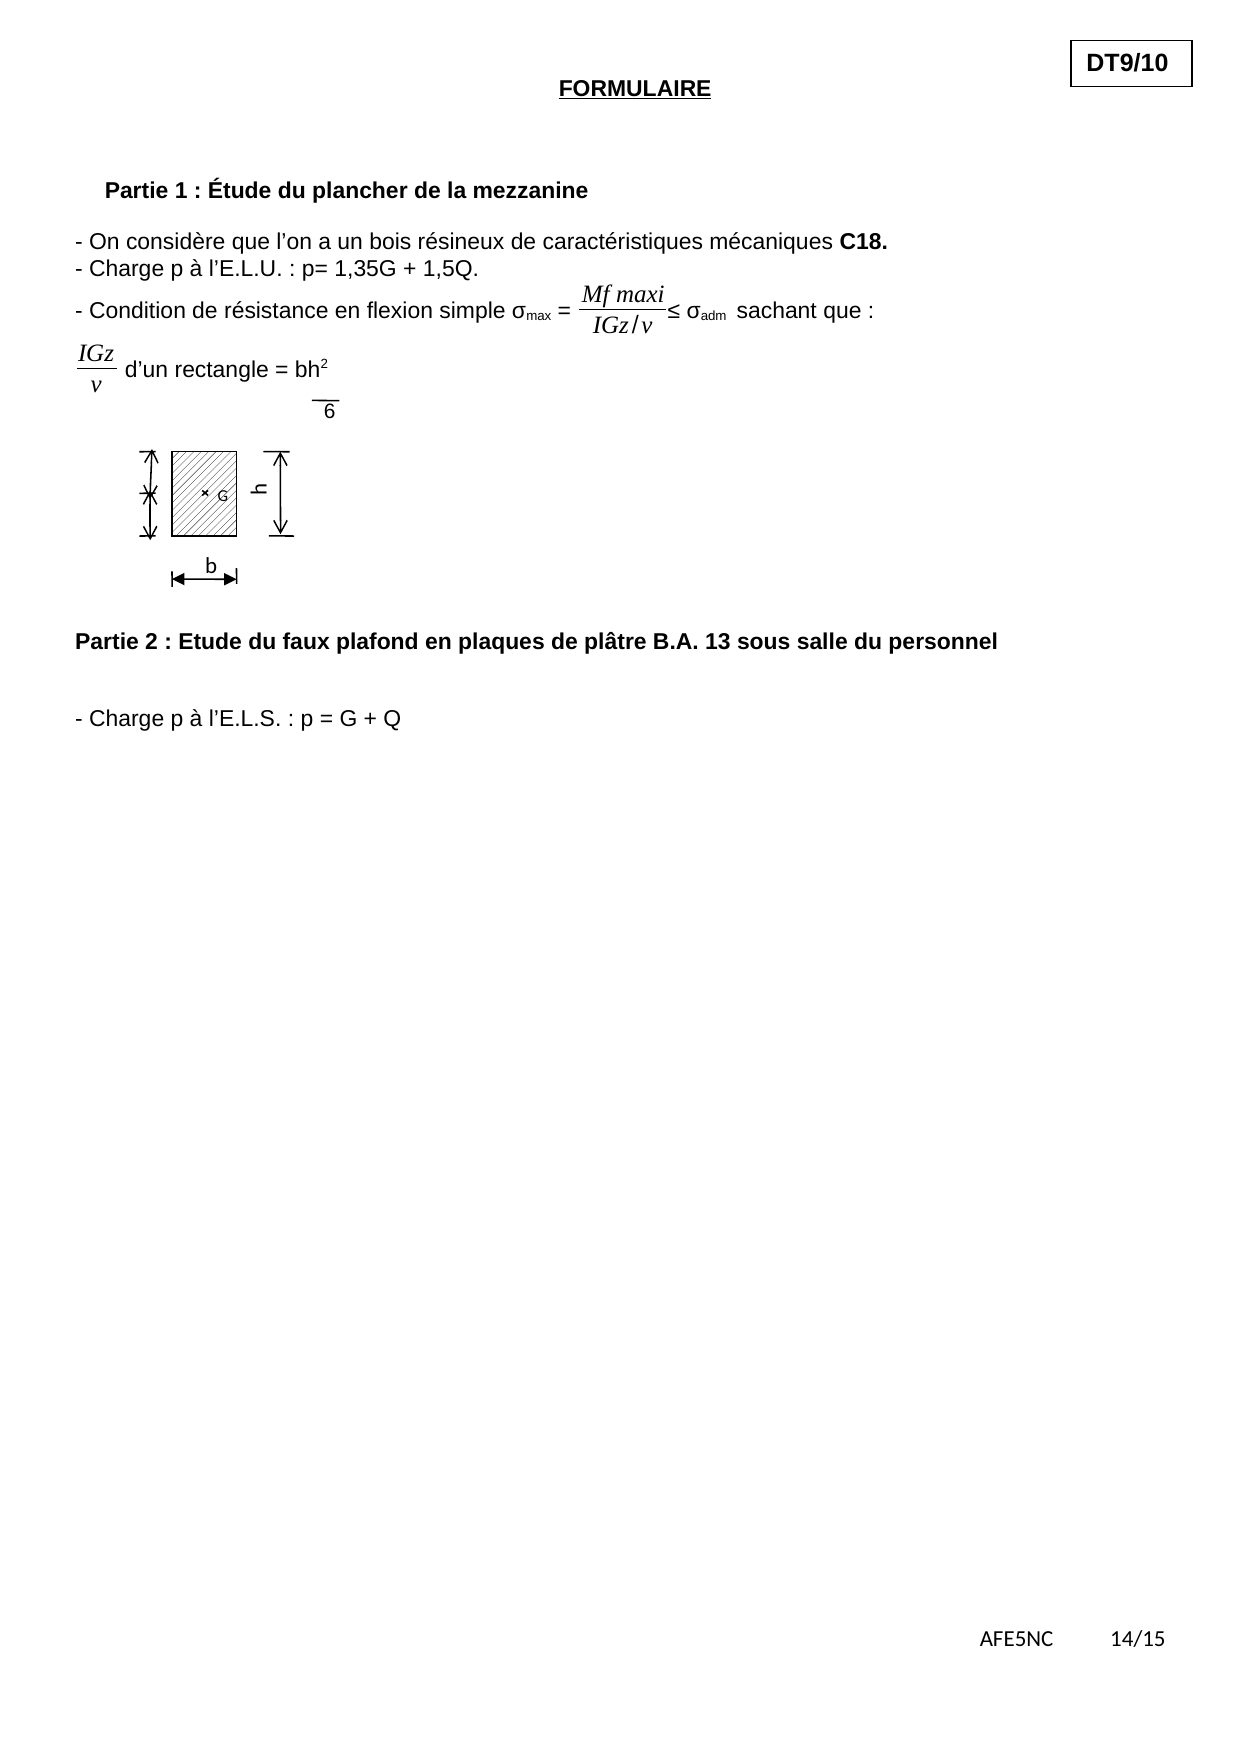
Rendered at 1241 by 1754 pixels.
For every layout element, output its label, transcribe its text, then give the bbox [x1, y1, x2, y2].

text 6 [75, 399, 1165, 423]
text Partie 1 : Étude du plancher de la mezzanine [104, 177, 1165, 203]
text - Charge p à l’E.L.S. : p = G + Q [75, 705, 1165, 732]
text FORMULAIRE [104, 75, 1165, 101]
list d’un rectangle = bh2 [75, 340, 1165, 399]
text - On considère que l’on a un bois résineux de caractéristiques mécaniques C18. [75, 228, 1165, 254]
text Partie 2 : Etude du faux plafond en plaques de plâtre B.A. 13 sous salle du personnel [75, 628, 1165, 654]
list - Condition de résistance en flexion simple σmax = ≤ σadm sachant que : [75, 281, 1165, 340]
text - Charge p à l’E.L.U. : p= 1,35G + 1,5Q. [75, 254, 1165, 281]
